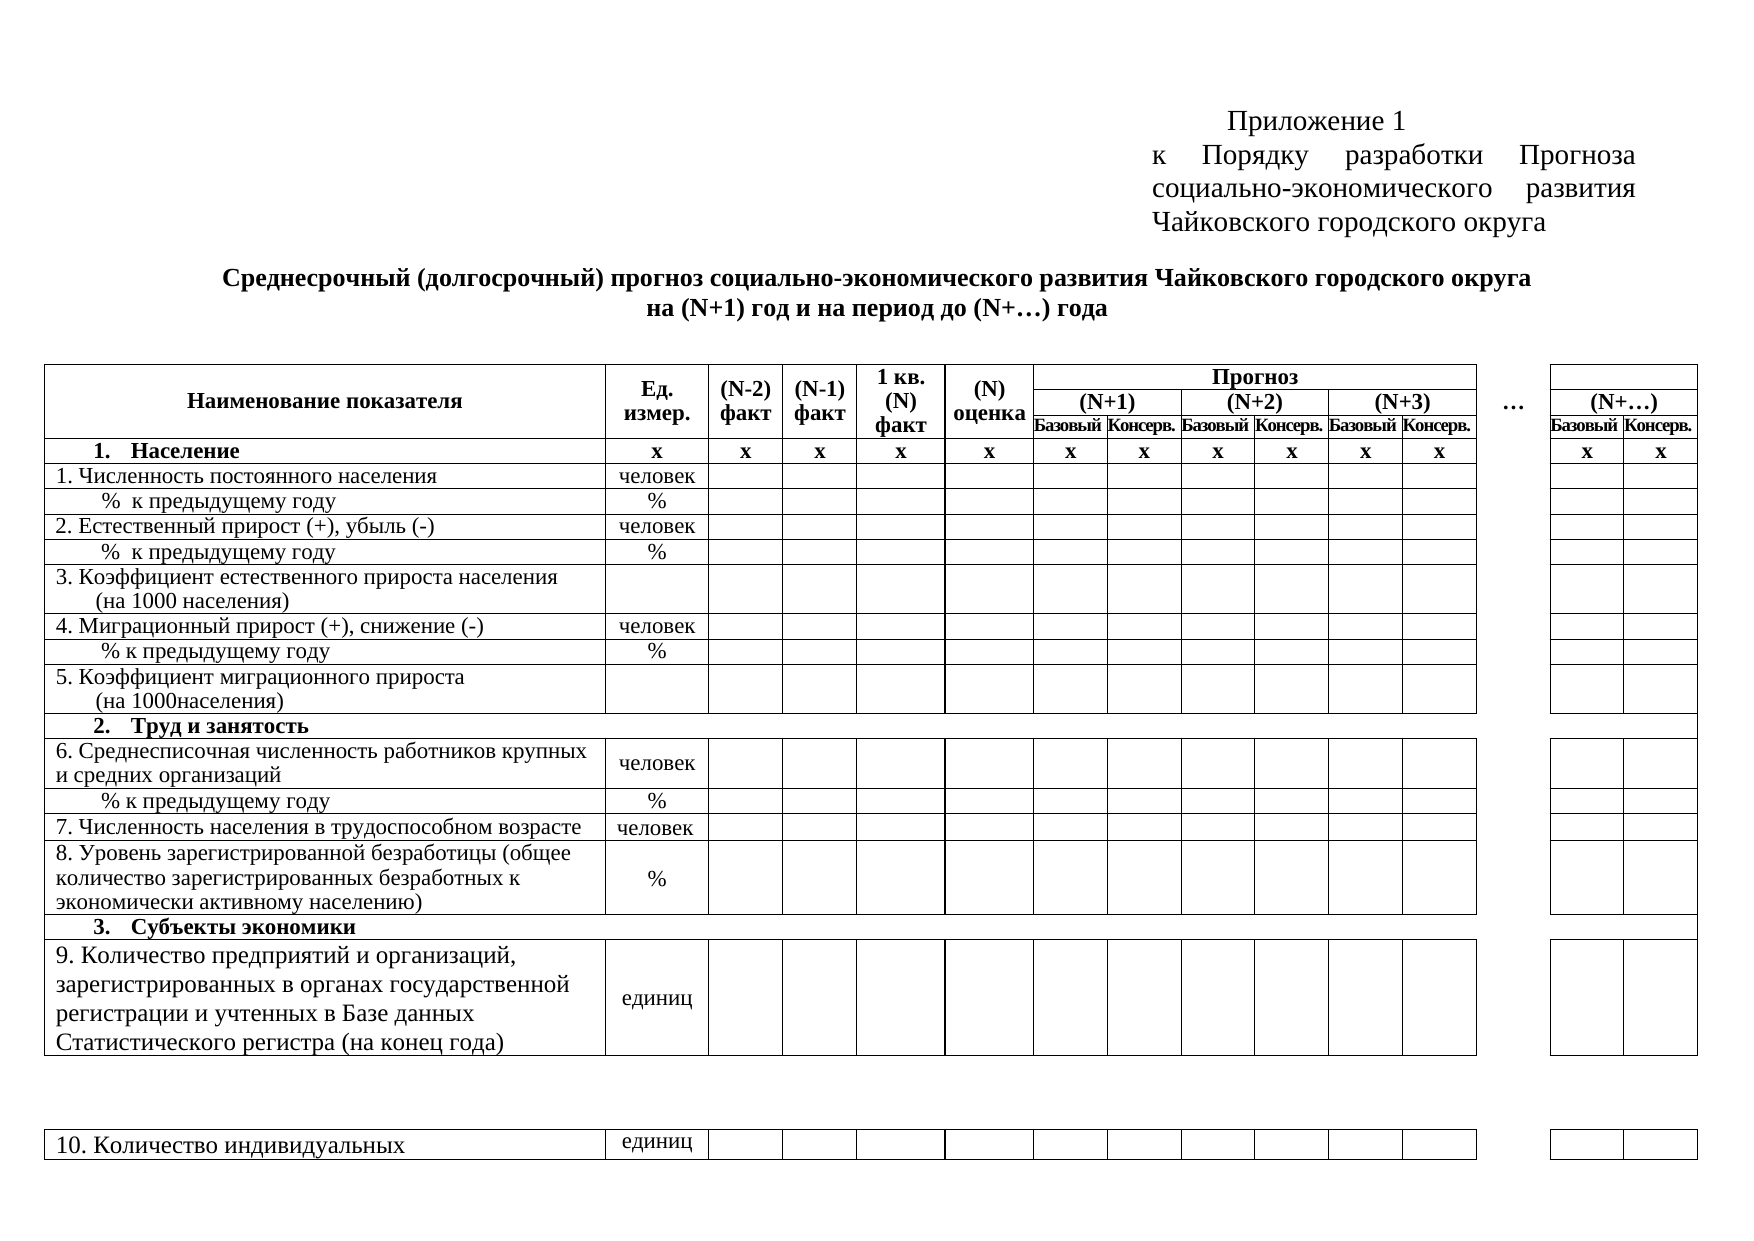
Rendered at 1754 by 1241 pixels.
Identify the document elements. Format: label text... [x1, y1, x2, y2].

table_cell [1624, 464, 1697, 488]
table_cell х [946, 439, 1033, 463]
table_cell [1108, 464, 1181, 488]
table_header [709, 1130, 782, 1158]
table_cell [1329, 515, 1402, 539]
table_header [1551, 1130, 1623, 1158]
table_cell х [1551, 439, 1623, 463]
table_cell [1624, 789, 1697, 813]
table_cell [857, 814, 944, 840]
table_cell [1182, 789, 1254, 813]
table_cell [1403, 665, 1476, 713]
table_cell Консерв. [1624, 416, 1697, 438]
table_cell [1182, 814, 1254, 840]
table_cell [946, 640, 1033, 664]
table_cell [1551, 739, 1623, 788]
table_cell [946, 540, 1033, 564]
table_cell % [606, 640, 708, 664]
table_cell [1034, 841, 1107, 914]
table_cell [1403, 739, 1476, 788]
table_cell [1034, 739, 1107, 788]
table_header (N-2) факт [709, 365, 782, 438]
table_cell Консерв. [1255, 416, 1328, 438]
table_cell [1624, 814, 1697, 840]
table_cell [1551, 940, 1623, 1055]
table_header [1255, 1130, 1328, 1158]
table_cell [1329, 489, 1402, 513]
table_cell [1403, 841, 1476, 914]
table_cell [709, 464, 782, 488]
table_cell [1477, 738, 1550, 788]
table_cell [1477, 438, 1550, 463]
table_cell [783, 940, 856, 1055]
table_cell Базовый [1034, 416, 1107, 438]
table_header [1329, 1130, 1402, 1158]
table_cell [1624, 489, 1697, 513]
table_cell х [1108, 439, 1181, 463]
table_cell [1551, 614, 1623, 638]
table_cell [1255, 540, 1328, 564]
table_cell [1255, 489, 1328, 513]
table_header Наименование показателя [45, 365, 605, 438]
table_cell [1108, 540, 1181, 564]
table_cell [857, 565, 944, 613]
text к Порядку разработки Прогноза социально-экономического развития Чайковского городского округа [1152, 137, 1636, 238]
table_cell 9. Количество предприятий и организаций, зарегистрированных в органах государственной регистрации и учтенных в Базе данных Статистического регистра (на конец года) [45, 940, 605, 1055]
table_cell [946, 565, 1033, 613]
table_cell [1624, 739, 1697, 788]
table_cell [1403, 789, 1476, 813]
table_cell [709, 841, 782, 914]
table_cell [709, 739, 782, 788]
table_cell [606, 565, 708, 613]
table_cell х [1403, 439, 1476, 463]
table_cell [1034, 640, 1107, 664]
table_cell [857, 739, 944, 788]
table_cell [1551, 540, 1623, 564]
table_cell х [1624, 439, 1697, 463]
table_cell [857, 789, 944, 813]
table_cell [783, 489, 856, 513]
table_cell [1182, 489, 1254, 513]
table_cell [1108, 489, 1181, 513]
table_cell [1477, 813, 1550, 840]
table_cell [946, 814, 1033, 840]
table_header [1624, 1130, 1697, 1158]
table_cell [709, 814, 782, 840]
table_cell [1182, 614, 1254, 638]
table_cell [1551, 464, 1623, 488]
table_cell … [1477, 389, 1550, 414]
table_header [1108, 1130, 1181, 1158]
table_cell [1403, 515, 1476, 539]
table_cell [1329, 614, 1402, 638]
table_cell человек [606, 515, 708, 539]
table_cell [1624, 565, 1697, 613]
table_cell [1034, 565, 1107, 613]
table_cell [946, 515, 1033, 539]
table_cell [946, 614, 1033, 638]
table_cell х [1329, 439, 1402, 463]
table_cell [1255, 565, 1328, 613]
table_cell [1034, 489, 1107, 513]
table_cell [1108, 565, 1181, 613]
text на (N+1) год и на период до (N+…) года [118, 292, 1636, 322]
table_cell [857, 540, 944, 564]
table_cell [1329, 665, 1402, 713]
table_cell [1108, 614, 1181, 638]
table_cell [1477, 415, 1550, 438]
table_cell [709, 614, 782, 638]
table_cell [857, 665, 944, 713]
table_cell Труд и занятость [45, 713, 1697, 738]
table_header [783, 1130, 856, 1158]
table_cell [1403, 540, 1476, 564]
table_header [45, 1130, 605, 1158]
table_cell % [606, 489, 708, 513]
table_cell [1108, 739, 1181, 788]
table_header Ед. измер. [606, 365, 708, 438]
table_cell [1034, 814, 1107, 840]
table_cell [1108, 789, 1181, 813]
table_cell [1403, 940, 1476, 1055]
table_cell [1477, 639, 1550, 664]
table_cell [1255, 614, 1328, 638]
table_cell [1477, 463, 1550, 488]
table_cell 6. Среднесписочная численность работников крупных и средних организаций [45, 739, 605, 788]
table_cell [1255, 640, 1328, 664]
text Среднесрочный (долгосрочный) прогноз социально-экономического развития Чайковского городского округа [118, 262, 1636, 292]
table_cell 2. Естественный прирост (+), убыль (-) [45, 515, 605, 539]
table_cell [709, 540, 782, 564]
table_cell [857, 640, 944, 664]
table_cell [1624, 940, 1697, 1055]
table_cell [1108, 841, 1181, 914]
table_cell [1255, 814, 1328, 840]
table_cell [1551, 565, 1623, 613]
table_cell [1034, 614, 1107, 638]
table_cell [946, 464, 1033, 488]
table_cell [709, 565, 782, 613]
table_cell [1403, 464, 1476, 488]
table_cell % к предыдущему году [45, 540, 605, 564]
table_cell Население [45, 439, 605, 463]
table_cell человек [606, 614, 708, 638]
table_cell [783, 789, 856, 813]
table_cell [1108, 640, 1181, 664]
table_cell [1403, 640, 1476, 664]
table_header [1477, 1129, 1550, 1158]
table_cell х [1182, 439, 1254, 463]
table_cell [1477, 939, 1550, 1055]
table_cell [1477, 564, 1550, 613]
table_cell [1624, 665, 1697, 713]
table_cell [1108, 940, 1181, 1055]
table_cell [1182, 464, 1254, 488]
table_cell [1551, 841, 1623, 914]
table_cell [1551, 515, 1623, 539]
table_cell 4. Миграционный прирост (+), снижение (-) [45, 614, 605, 638]
table_cell [1551, 789, 1623, 813]
table_cell [1477, 514, 1550, 539]
table_cell [1255, 841, 1328, 914]
table_cell [1255, 515, 1328, 539]
table_cell % [606, 841, 708, 914]
table_cell х [1255, 439, 1328, 463]
table_cell [783, 565, 856, 613]
table_cell человек [606, 464, 708, 488]
table_cell [1329, 565, 1402, 613]
table_cell х [1034, 439, 1107, 463]
table_cell Базовый [1551, 416, 1623, 438]
table_cell [1182, 565, 1254, 613]
table_cell 3. Коэффициент естественного прироста населения (на 1000 населения) [45, 565, 605, 613]
table_cell [1624, 515, 1697, 539]
table_cell [1403, 614, 1476, 638]
table_cell [1477, 840, 1550, 914]
table_cell х [709, 439, 782, 463]
table_cell [1108, 515, 1181, 539]
table_cell [606, 665, 708, 713]
table_cell [1403, 565, 1476, 613]
table_cell [1551, 489, 1623, 513]
table_cell Консерв. [1108, 416, 1181, 438]
table_cell (N+…) [1551, 390, 1697, 414]
table_cell [1255, 739, 1328, 788]
table_cell [1329, 940, 1402, 1055]
table_cell [783, 540, 856, 564]
table_cell [857, 515, 944, 539]
table_header [1477, 364, 1550, 389]
table_cell [1551, 640, 1623, 664]
table_cell % к предыдущему году [45, 489, 605, 513]
table_header Прогноз [1034, 365, 1476, 389]
table_cell [1403, 814, 1476, 840]
table_cell [946, 940, 1033, 1055]
table_cell [709, 640, 782, 664]
table_cell [1108, 665, 1181, 713]
table_cell [709, 789, 782, 813]
table_cell [783, 515, 856, 539]
table_cell % к предыдущему году [45, 640, 605, 664]
table_header (N) оценка [946, 365, 1033, 438]
table_header [1403, 1130, 1476, 1158]
table_cell [1182, 739, 1254, 788]
table_cell [1403, 489, 1476, 513]
table_cell [1551, 665, 1623, 713]
table_cell [946, 489, 1033, 513]
table_cell [1034, 464, 1107, 488]
table_cell [1182, 540, 1254, 564]
table_cell [783, 665, 856, 713]
table_cell [1255, 665, 1328, 713]
table_cell [1034, 665, 1107, 713]
table_cell [946, 665, 1033, 713]
table_cell [709, 489, 782, 513]
table_cell Консерв. [1403, 416, 1476, 438]
text Приложение 1 [1152, 103, 1636, 137]
table_cell [1034, 940, 1107, 1055]
table_cell [857, 614, 944, 638]
table_cell [946, 841, 1033, 914]
table_cell [1329, 789, 1402, 813]
table_cell [1182, 940, 1254, 1055]
table_cell [946, 789, 1033, 813]
table_cell [1329, 841, 1402, 914]
table_cell [709, 665, 782, 713]
table_cell человек [606, 814, 708, 840]
table_header [946, 1130, 1033, 1158]
table_cell [709, 515, 782, 539]
table_cell [1329, 464, 1402, 488]
table_cell [1329, 540, 1402, 564]
table_cell [1182, 841, 1254, 914]
table_cell [783, 464, 856, 488]
table_cell [783, 614, 856, 638]
table_cell [1255, 940, 1328, 1055]
table_cell 8. Уровень зарегистрированной безработицы (общее количество зарегистрированных безработных к экономически активному населению) [45, 841, 605, 914]
table_cell [857, 940, 944, 1055]
table_cell человек [606, 739, 708, 788]
table_cell [1477, 664, 1550, 713]
table_cell [1182, 515, 1254, 539]
table_cell [1034, 515, 1107, 539]
table_cell [946, 739, 1033, 788]
table_cell [1477, 613, 1550, 638]
table_header [857, 1130, 944, 1158]
table_cell (N+3) [1329, 390, 1476, 414]
table_cell Субъекты экономики [45, 914, 1697, 939]
table_cell % к предыдущему году [45, 789, 605, 813]
table_cell [783, 739, 856, 788]
table_cell х [606, 439, 708, 463]
table_cell [1034, 540, 1107, 564]
table_cell 5. Коэффициент миграционного прироста (на 1000населения) [45, 665, 605, 713]
table_cell [783, 640, 856, 664]
table_cell (N+2) [1182, 390, 1328, 414]
table_cell х [783, 439, 856, 463]
table_cell х [857, 439, 944, 463]
table_cell [1034, 789, 1107, 813]
table_cell [1624, 640, 1697, 664]
table_cell Базовый [1329, 416, 1402, 438]
table_header [1551, 365, 1697, 389]
table_cell [1624, 841, 1697, 914]
table_header [1034, 1130, 1107, 1158]
table_cell [1329, 640, 1402, 664]
table_cell [857, 489, 944, 513]
table_header 1 кв. (N) факт [857, 365, 944, 438]
table_cell [1477, 488, 1550, 513]
table_header [1182, 1130, 1254, 1158]
table_cell [1255, 789, 1328, 813]
table_cell % [606, 540, 708, 564]
table_cell (N+1) [1034, 390, 1181, 414]
table_cell [857, 841, 944, 914]
table_cell [1329, 739, 1402, 788]
table_cell Базовый [1182, 416, 1254, 438]
table_cell [1624, 614, 1697, 638]
table_cell [1624, 540, 1697, 564]
table_cell [709, 940, 782, 1055]
table_cell [783, 841, 856, 914]
table_cell [1182, 665, 1254, 713]
table_header (N-1) факт [783, 365, 856, 438]
table_cell [857, 464, 944, 488]
table_cell [1255, 464, 1328, 488]
table_header единиц [606, 1130, 708, 1158]
table_cell 7. Численность населения в трудоспособном возрасте [45, 814, 605, 840]
table_cell [1551, 814, 1623, 840]
table_cell [783, 814, 856, 840]
table_cell [1477, 788, 1550, 813]
table_cell [1477, 539, 1550, 564]
table_cell единиц [606, 940, 708, 1055]
table_cell [1182, 640, 1254, 664]
table_cell % [606, 789, 708, 813]
table_cell 1. Численность постоянного населения [45, 464, 605, 488]
table_cell [1108, 814, 1181, 840]
table_cell [1329, 814, 1402, 840]
